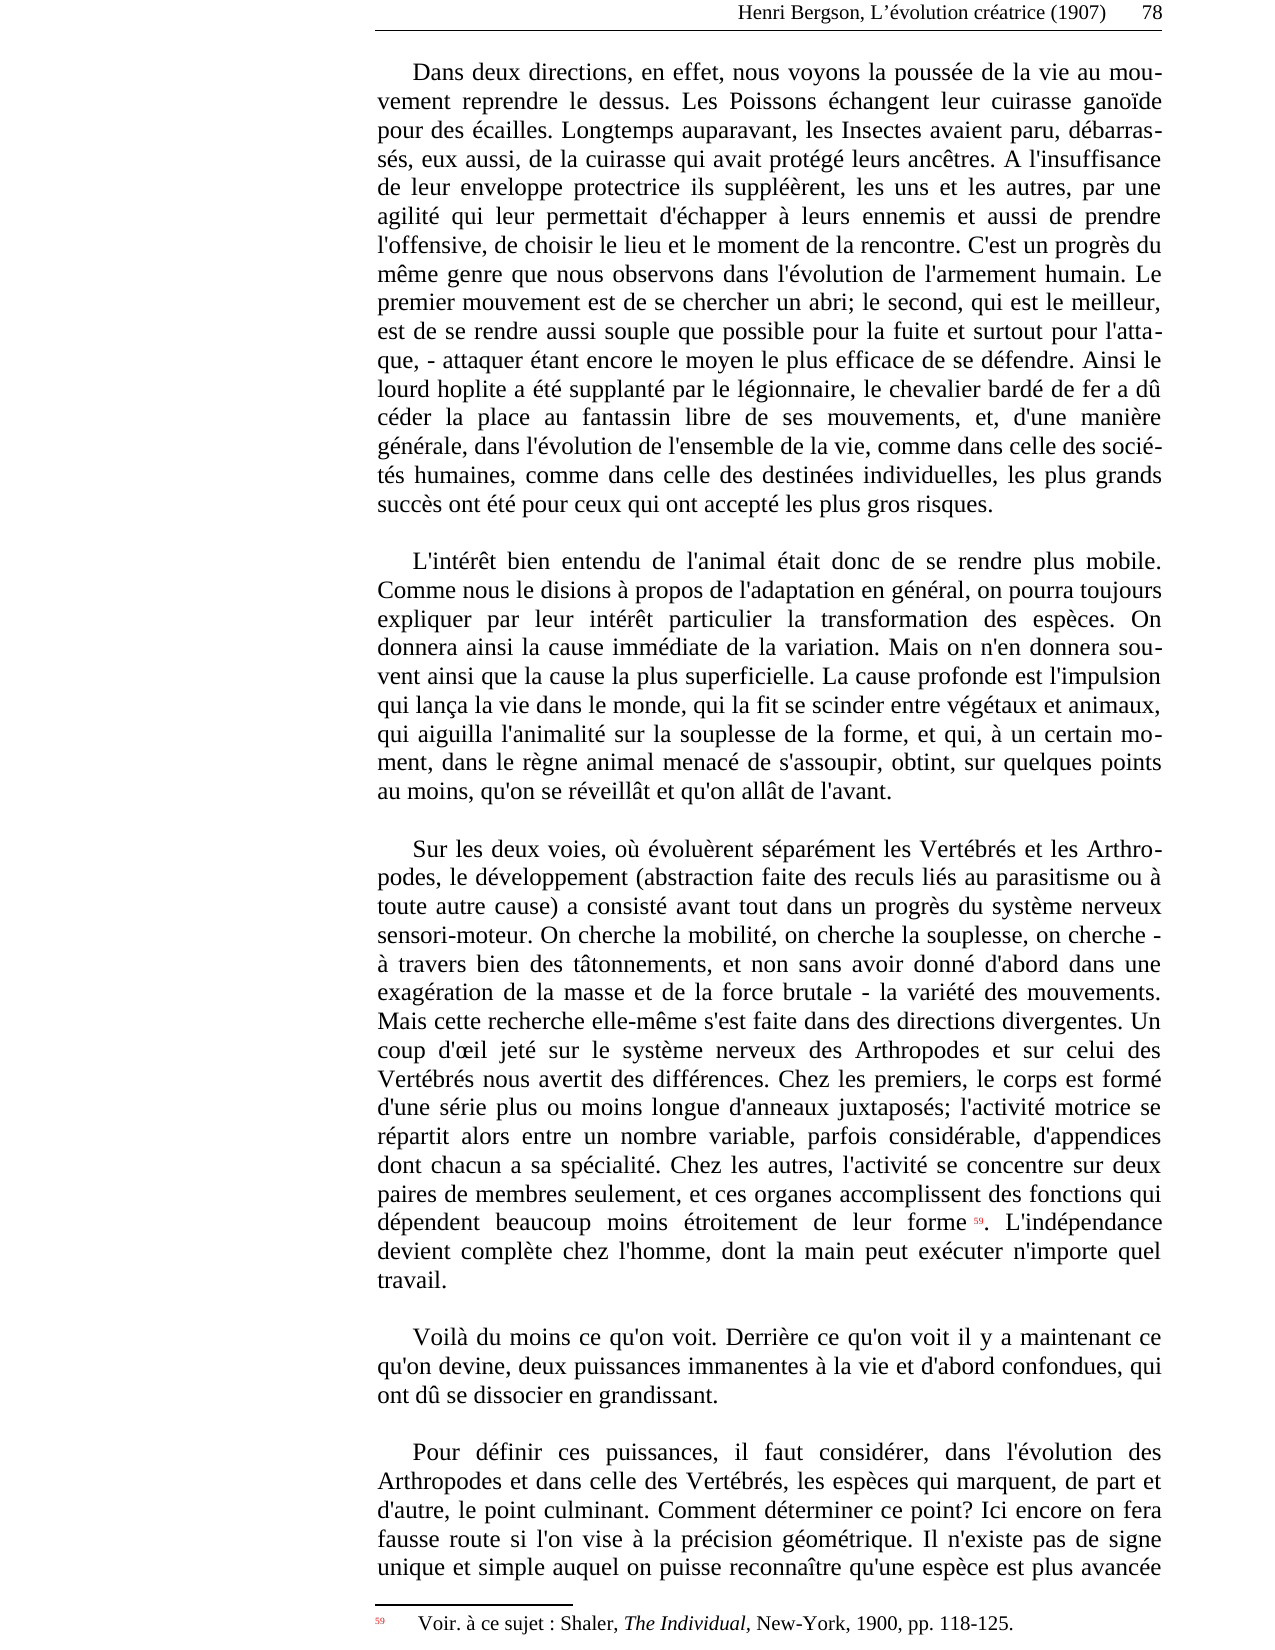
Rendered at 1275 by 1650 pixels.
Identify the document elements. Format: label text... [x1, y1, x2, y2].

text Dans deux directions, en effet, nous voyons la poussée de la vie au mouvement reprendre le dessus. Les Poissons échangent leur cuirasse ganoïde pour des écailles. Longtemps auparavant, les Insectes avaient paru, débarrassés, eux aussi, de la cuirasse qui avait protégé leurs ancêtres. A l'insuffisance de leur enveloppe protectrice ils suppléèrent, les uns et les autres, par une agilité qui leur permettait d'échapper à leurs ennemis et aussi de prendre l'offensive, de choisir le lieu et le moment de la rencontre. C'est un progrès du même genre que nous observons dans l'évolution de l'armement humain. Le premier mouvement est de se chercher un abri; le second, qui est le meilleur, est de se rendre aussi souple que possible pour la fuite et surtout pour l'attaque, - attaquer étant encore le moyen le plus efficace de se défendre. Ainsi le lourd hoplite a été supplanté par le légionnaire, le chevalier bardé de fer a dû céder la place au fantassin libre de ses mouvements, et, d'une manière générale, dans l'évolution de l'ensemble de la vie, comme dans celle des sociétés humaines, comme dans celle des destinées individuelles, les plus grands succès ont été pour ceux qui ont accepté les plus gros risques. [377, 57, 1162, 517]
text Voilà du moins ce qu'on voit. Derrière ce qu'on voit il y a maintenant ce qu'on devine, deux puissances immanentes à la vie et d'abord confondues, qui ont dû se dissocier en grandissant. [377, 1322, 1162, 1409]
text L'intérêt bien entendu de l'animal était donc de se rendre plus mobile. Comme nous le disions à propos de l'adaptation en général, on pourra toujours expliquer par leur intérêt particulier la transformation des espèces. On donnera ainsi la cause immédiate de la variation. Mais on n'en donnera souvent ainsi que la cause la plus superficielle. La cause profonde est l'impulsion qui lança la vie dans le monde, qui la fit se scinder entre végétaux et animaux, qui aiguilla l'animalité sur la souplesse de la forme, et qui, à un certain moment, dans le règne animal menacé de s'assoupir, obtint, sur quelques points au moins, qu'on se réveillât et qu'on allât de l'avant. [377, 546, 1162, 805]
text Sur les deux voies, où évoluèrent séparément les Vertébrés et les Arthropodes, le développement (abstraction faite des reculs liés au parasitisme ou à toute autre cause) a consisté avant tout dans un progrès du système nerveux sensori-moteur. On cherche la mobilité, on cherche la souplesse, on cherche - à travers bien des tâtonnements, et non sans avoir donné d'abord dans une exagération de la masse et de la force brutale - la variété des mouvements. Mais cette recherche elle-même s'est faite dans des directions divergentes. Un coup d'œil jeté sur le système nerveux des Arthropodes et sur celui des Vertébrés nous avertit des différences. Chez les premiers, le corps est formé d'une série plus ou moins longue d'anneaux juxtaposés; l'activité motrice se répartit alors entre un nombre variable, parfois considérable, d'appendices dont chacun a sa spécialité. Chez les autres, l'activité se concentre sur deux paires de membres seulement, et ces organes accomplissent des fonctions qui dépendent beaucoup moins étroitement de leur forme . L'indépendance devient complète chez l'homme, dont la main peut exécuter n'importe quel travail. [377, 834, 1162, 1294]
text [377, 1437, 1162, 1581]
